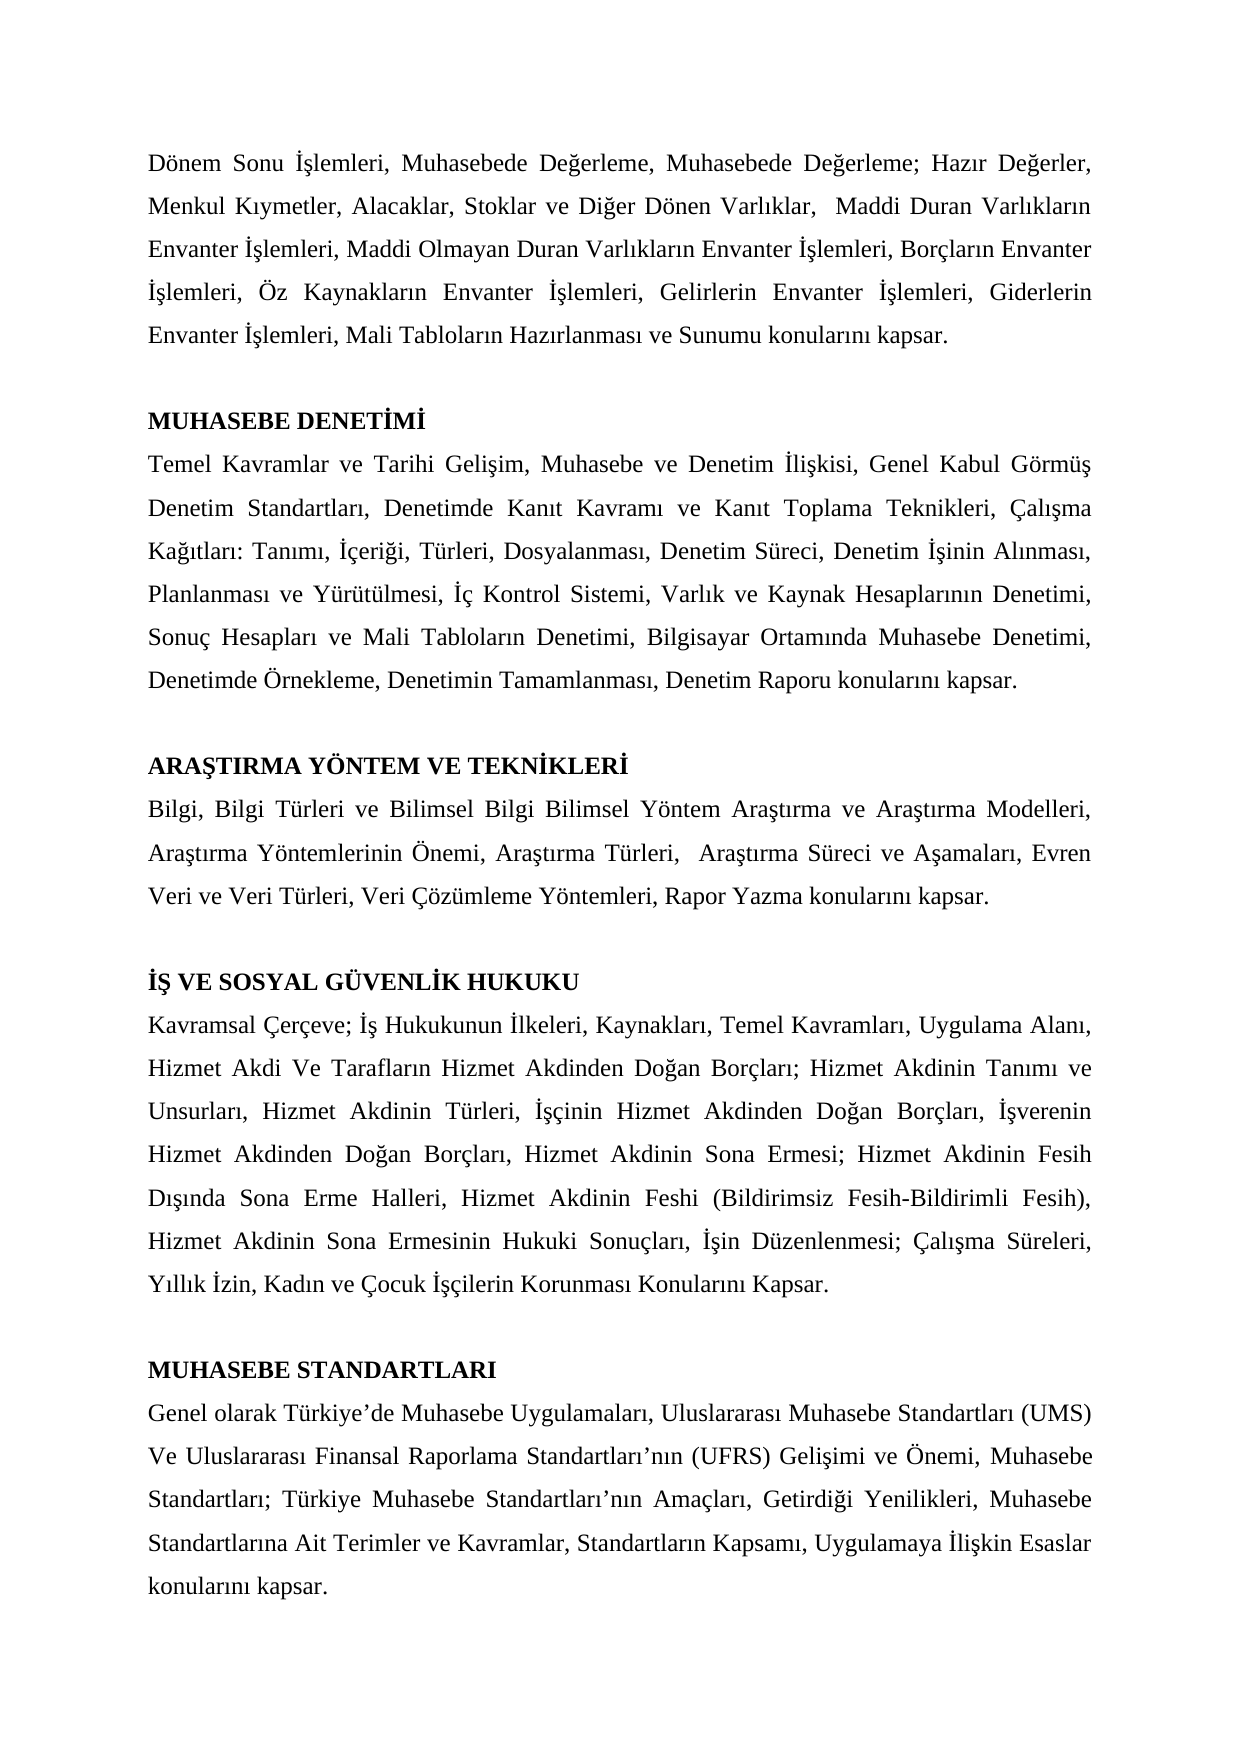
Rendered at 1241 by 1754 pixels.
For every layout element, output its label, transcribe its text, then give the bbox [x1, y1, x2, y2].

text ARAŞTIRMA YÖNTEM VE TEKNİKLERİ [148, 751, 1093, 780]
text Kavramsal Çerçeve; İş Hukukunun İlkeleri, Kaynakları, Temel Kavramları, Uygulama Alanı, Hizmet Akdi Ve Tarafların Hizmet Akdinden Doğan Borçları; Hizmet Akdinin Tanımı ve Unsurları, Hizmet Akdinin Türleri, İşçinin Hizmet Akdinden Doğan Borçları, İşverenin Hizmet Akdinden Doğan Borçları, Hizmet Akdinin Sona Ermesi; Hizmet Akdinin Fesih Dışında Sona Erme Halleri, Hizmet Akdinin Feshi (Bildirimsiz Fesih-Bildirimli Fesih), Hizmet Akdinin Sona Ermesinin Hukuki Sonuçları, İşin Düzenlenmesi; Çalışma Süreleri, Yıllık İzin, Kadın ve Çocuk İşçilerin Korunması Konularını Kapsar. [148, 1010, 1093, 1298]
text İŞ VE SOSYAL GÜVENLİK HUKUKU [148, 967, 1093, 996]
text Temel Kavramlar ve Tarihi Gelişim, Muhasebe ve Denetim İlişkisi, Genel Kabul Görmüş Denetim Standartları, Denetimde Kanıt Kavramı ve Kanıt Toplama Teknikleri, Çalışma Kağıtları: Tanımı, İçeriği, Türleri, Dosyalanması, Denetim Süreci, Denetim İşinin Alınması, Planlanması ve Yürütülmesi, İç Kontrol Sistemi, Varlık ve Kaynak Hesaplarının Denetimi, Sonuç Hesapları ve Mali Tabloların Denetimi, Bilgisayar Ortamında Muhasebe Denetimi, Denetimde Örnekleme, Denetimin Tamamlanması, Denetim Raporu konularını kapsar. [148, 449, 1093, 694]
text MUHASEBE STANDARTLARI [148, 1355, 1093, 1384]
text Bilgi, Bilgi Türleri ve Bilimsel Bilgi Bilimsel Yöntem Araştırma ve Araştırma Modelleri, Araştırma Yöntemlerinin Önemi, Araştırma Türleri, Araştırma Süreci ve Aşamaları, Evren Veri ve Veri Türleri, Veri Çözümleme Yöntemleri, Rapor Yazma konularını kapsar. [148, 794, 1093, 909]
text Dönem Sonu İşlemleri, Muhasebede Değerleme, Muhasebede Değerleme; Hazır Değerler, Menkul Kıymetler, Alacaklar, Stoklar ve Diğer Dönen Varlıklar, Maddi Duran Varlıkların Envanter İşlemleri, Maddi Olmayan Duran Varlıkların Envanter İşlemleri, Borçların Envanter İşlemleri, Öz Kaynakların Envanter İşlemleri, Gelirlerin Envanter İşlemleri, Giderlerin Envanter İşlemleri, Mali Tabloların Hazırlanması ve Sunumu konularını kapsar. [148, 148, 1093, 349]
text MUHASEBE DENETİMİ [148, 406, 1093, 435]
text Genel olarak Türkiye’de Muhasebe Uygulamaları, Uluslararası Muhasebe Standartları (UMS) Ve Uluslararası Finansal Raporlama Standartları’nın (UFRS) Gelişimi ve Önemi, Muhasebe Standartları; Türkiye Muhasebe Standartları’nın Amaçları, Getirdiği Yenilikleri, Muhasebe Standartlarına Ait Terimler ve Kavramlar, Standartların Kapsamı, Uygulamaya İlişkin Esaslar konularını kapsar. [148, 1398, 1093, 1599]
